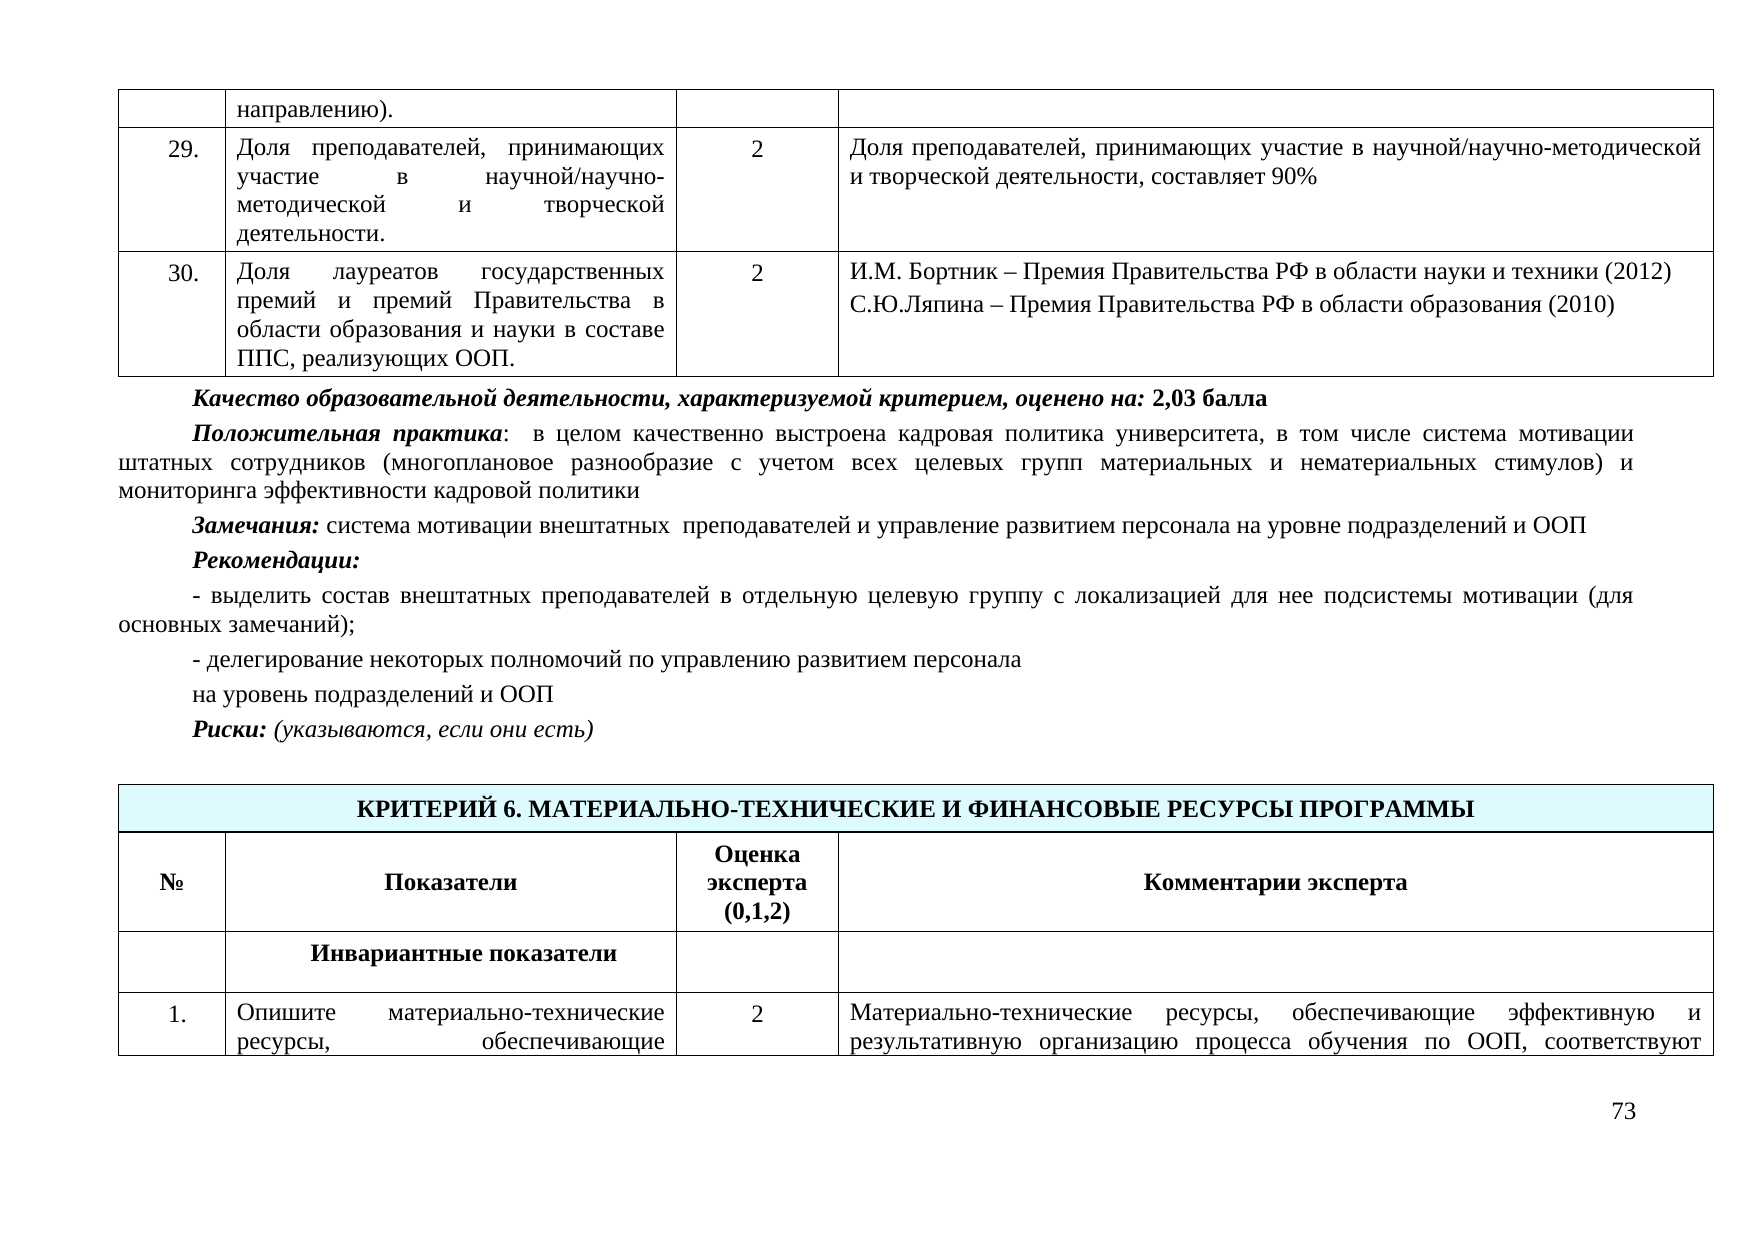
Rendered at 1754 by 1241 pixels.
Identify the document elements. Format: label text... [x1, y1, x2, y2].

text Качество образовательной деятельности, характеризуемой критерием, оценено на: 2,03 балла [118, 383, 1636, 412]
table_cell Показатели [226, 833, 676, 931]
table_cell Оценка эксперта (0,1,2) [677, 833, 838, 931]
text - выделить состав внештатных преподавателей в отдельную целевую группу с локализацией для нее подсистемы мотивации (для основных замечаний); [118, 580, 1636, 638]
table_cell Комментарии эксперта [839, 833, 1713, 931]
table_cell Инвариантные показатели [226, 932, 676, 992]
table_cell [839, 932, 1713, 992]
table_cell № [119, 833, 225, 931]
table_header КРИТЕРИЙ 6. МАТЕРИАЛЬНО-ТЕХНИЧЕСКИЕ И ФИНАНСОВЫЕ РЕСУРСЫ ПРОГРАММЫ [119, 785, 1713, 831]
table_cell Доля преподавателей, принимающих участие в научной/научно-методической и творческой деятельности, составляет 90% [839, 128, 1713, 251]
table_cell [839, 90, 1713, 127]
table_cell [226, 90, 676, 127]
text Рекомендации: [118, 545, 1636, 574]
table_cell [226, 993, 676, 1055]
table_cell 2 [677, 252, 838, 376]
table_cell 2 [677, 993, 838, 1055]
table_cell [119, 932, 225, 992]
table_cell 2 [677, 90, 838, 127]
text на уровень подразделений и ООП [118, 679, 1636, 708]
table_cell Доля преподавателей, принимающих участие в научной/научно-методической и творческой деятельности. [226, 128, 676, 251]
table_cell [119, 252, 225, 376]
table_cell [119, 128, 225, 251]
text Замечания: система мотивации внештатных преподавателей и управление развитием персонала на уровне подразделений и ООП [118, 510, 1636, 539]
table_cell [119, 993, 225, 1055]
text - делегирование некоторых полномочий по управлению развитием персонала [118, 644, 1636, 673]
table_cell [119, 90, 225, 127]
table_cell 2 [677, 128, 838, 251]
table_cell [839, 993, 1713, 1055]
text Положительная практика: в целом качественно выстроена кадровая политика университета, в том числе система мотивации штатных сотрудников (многоплановое разнообразие с учетом всех целевых групп материальных и нематериальных стимулов) и мониторинга эффективности кадровой политики [118, 418, 1636, 504]
table_cell Доля лауреатов государственных премий и премий Правительства в области образования и науки в составе ППС, реализующих ООП. [226, 252, 676, 376]
table_cell И.М. Бортник – Премия Правительства РФ в области науки и техники (2012) С.Ю.Ляпина – Премия Правительства РФ в области образования (2010) [839, 252, 1713, 376]
table_cell [677, 932, 838, 992]
text Риски: (указываются, если они есть) [118, 714, 1636, 743]
